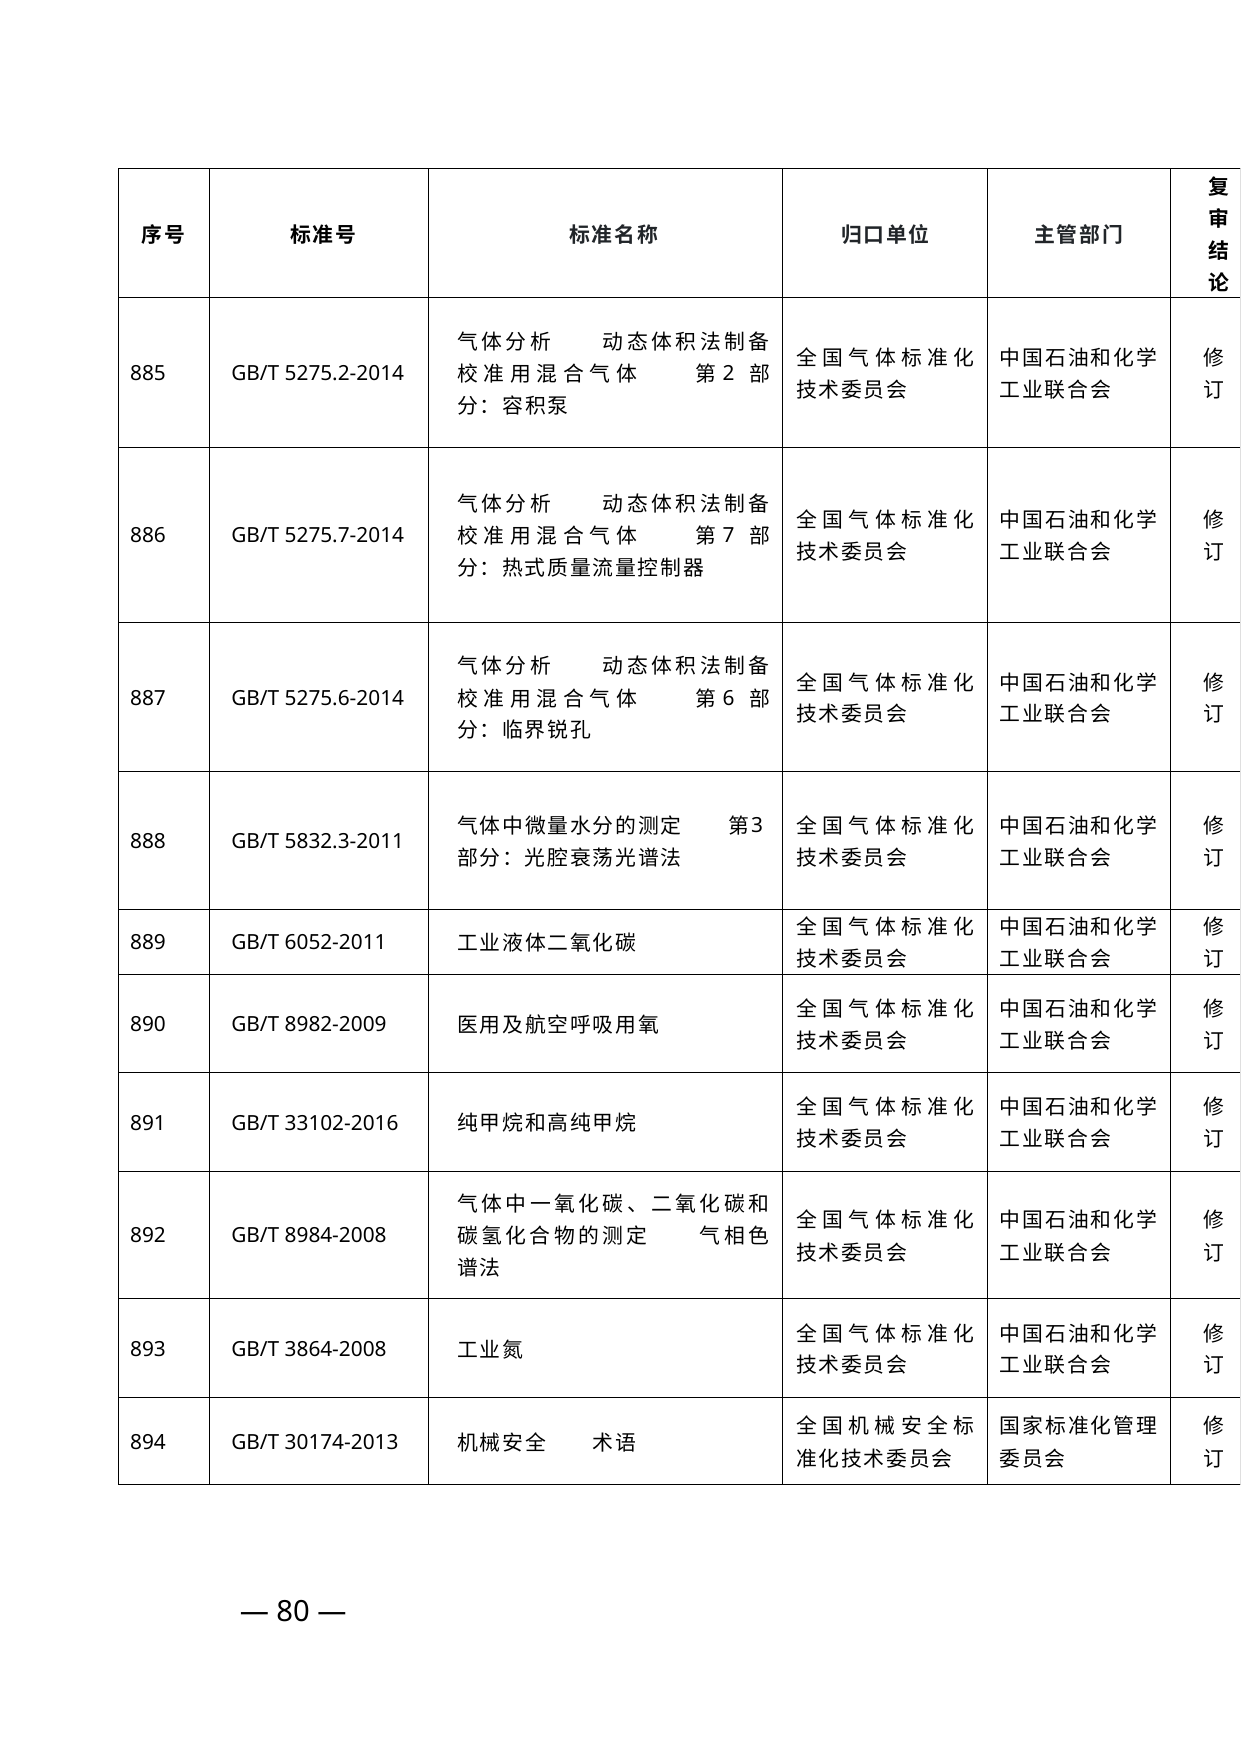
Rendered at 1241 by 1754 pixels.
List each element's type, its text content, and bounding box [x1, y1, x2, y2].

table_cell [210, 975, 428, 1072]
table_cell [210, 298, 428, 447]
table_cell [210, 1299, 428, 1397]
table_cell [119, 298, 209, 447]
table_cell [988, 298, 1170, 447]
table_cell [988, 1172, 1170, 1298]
table_header 标准名称 [429, 169, 782, 297]
table_header 复审结论 [1171, 169, 1240, 297]
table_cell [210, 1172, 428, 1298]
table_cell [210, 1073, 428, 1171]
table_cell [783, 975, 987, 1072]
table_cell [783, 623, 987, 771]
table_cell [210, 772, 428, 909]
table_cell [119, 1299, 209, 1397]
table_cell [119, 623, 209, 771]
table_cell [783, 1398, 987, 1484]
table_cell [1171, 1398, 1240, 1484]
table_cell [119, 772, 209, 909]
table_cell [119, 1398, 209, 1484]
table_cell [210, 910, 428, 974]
table_header 序号 [119, 169, 209, 297]
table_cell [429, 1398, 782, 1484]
table_header 主管部门 [988, 169, 1170, 297]
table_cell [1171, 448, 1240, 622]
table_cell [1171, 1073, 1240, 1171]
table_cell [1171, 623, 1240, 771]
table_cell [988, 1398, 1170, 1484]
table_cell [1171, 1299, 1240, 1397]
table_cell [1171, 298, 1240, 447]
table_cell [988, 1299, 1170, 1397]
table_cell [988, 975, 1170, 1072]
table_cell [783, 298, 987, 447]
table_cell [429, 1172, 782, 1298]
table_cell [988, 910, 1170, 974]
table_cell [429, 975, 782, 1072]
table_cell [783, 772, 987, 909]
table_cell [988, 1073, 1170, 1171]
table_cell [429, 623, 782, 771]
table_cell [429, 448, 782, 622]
table_header 标准号 [210, 169, 428, 297]
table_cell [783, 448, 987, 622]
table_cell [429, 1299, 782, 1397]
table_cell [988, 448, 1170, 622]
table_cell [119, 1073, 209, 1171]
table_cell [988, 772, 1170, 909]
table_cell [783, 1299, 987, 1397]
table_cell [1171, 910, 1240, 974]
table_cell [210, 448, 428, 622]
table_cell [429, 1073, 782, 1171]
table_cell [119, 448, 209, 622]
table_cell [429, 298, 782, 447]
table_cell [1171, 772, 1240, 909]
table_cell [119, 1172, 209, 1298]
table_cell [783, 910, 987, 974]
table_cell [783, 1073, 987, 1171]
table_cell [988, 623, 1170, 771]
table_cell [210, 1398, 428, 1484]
table_header 归口单位 [783, 169, 987, 297]
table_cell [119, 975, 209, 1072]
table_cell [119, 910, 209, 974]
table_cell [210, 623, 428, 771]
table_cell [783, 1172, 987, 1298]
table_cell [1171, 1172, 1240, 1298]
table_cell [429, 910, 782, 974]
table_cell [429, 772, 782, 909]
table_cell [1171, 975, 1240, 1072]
